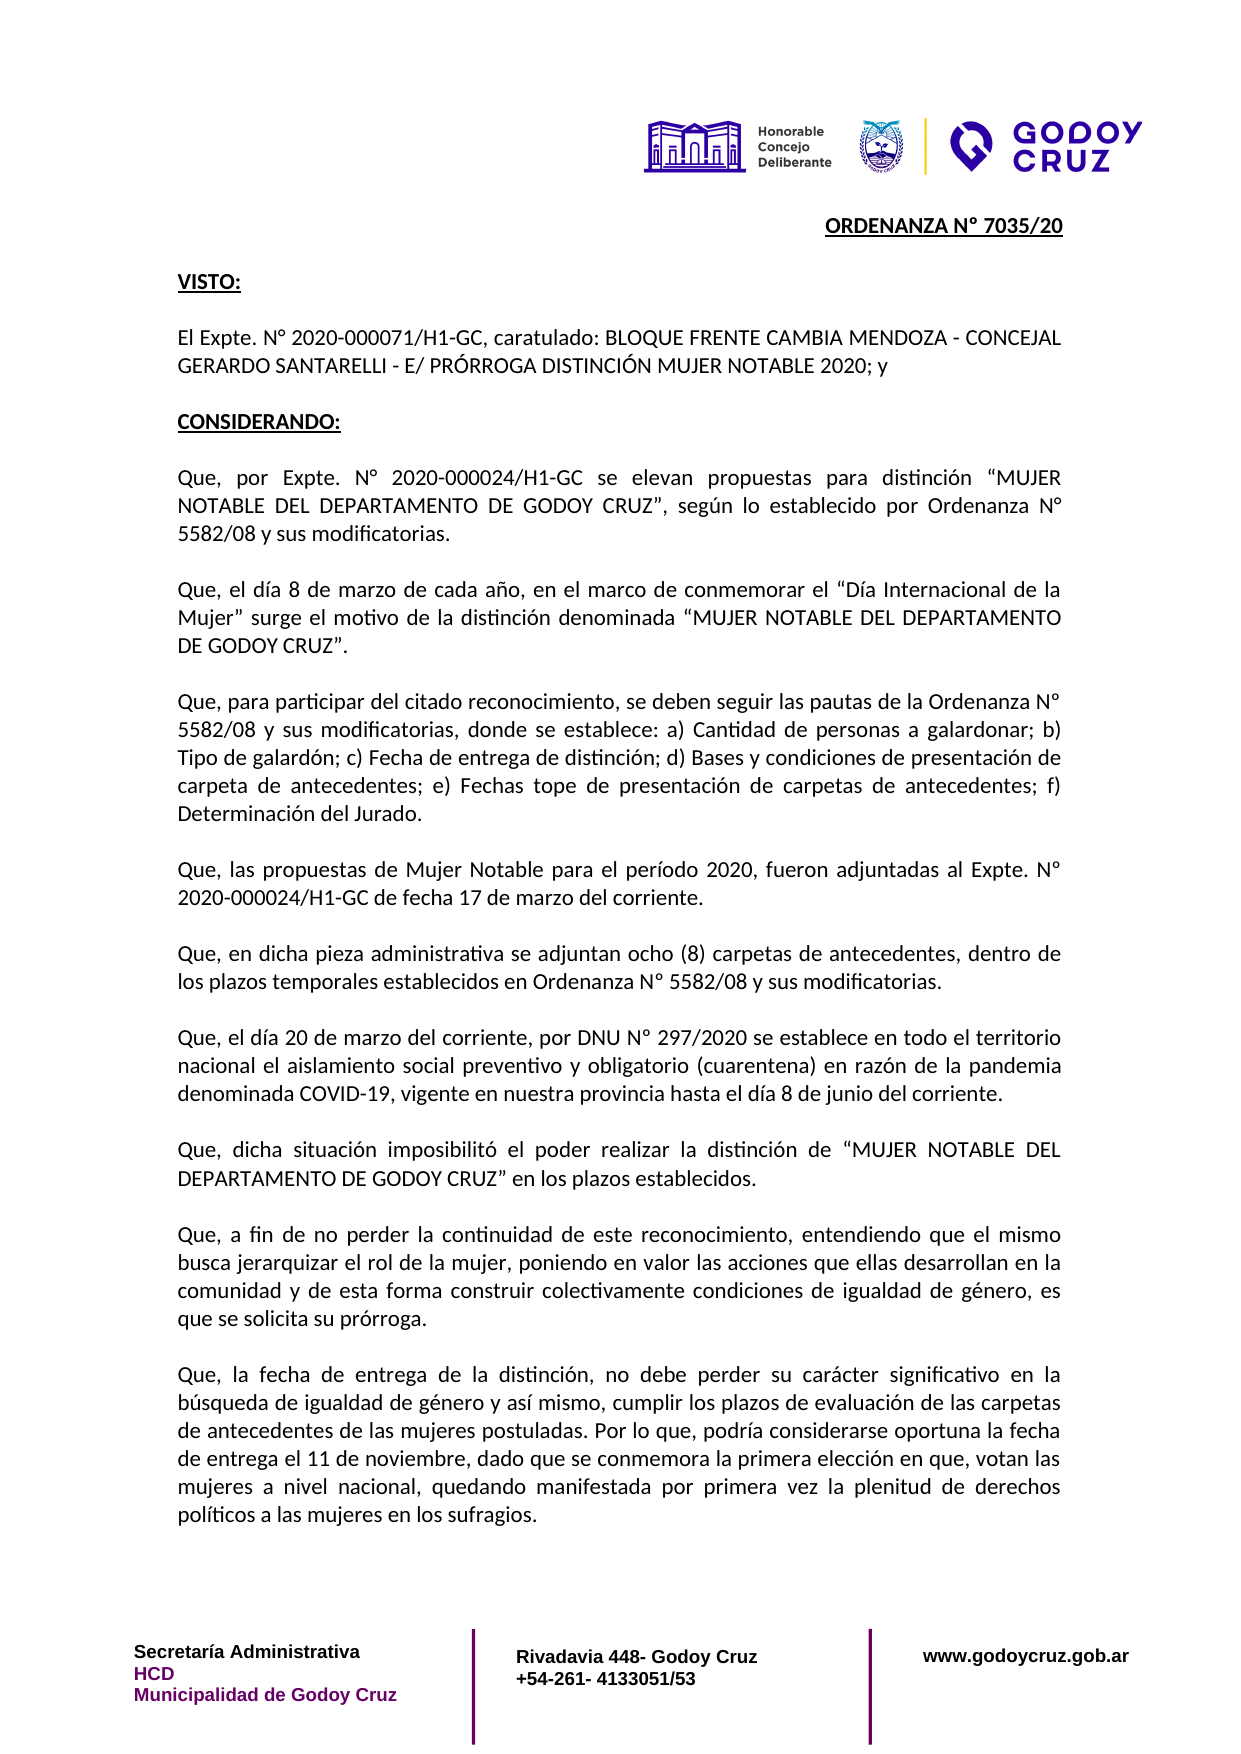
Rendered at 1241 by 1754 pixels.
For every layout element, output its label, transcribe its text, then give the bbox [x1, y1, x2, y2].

text VISTO: [177, 267, 1063, 295]
text Que, el día 20 de marzo del corriente, por DNU Nº 297/2020 se establece en todo el territorio nacional el aislamiento social preventivo y obligatorio (cuarentena) en razón de la pandemia denominada COVID-19, vigente en nuestra provincia hasta el día 8 de junio del corriente. [177, 1023, 1063, 1108]
text Que, a fin de no perder la continuidad de este reconocimiento, entendiendo que el mismo busca jerarquizar el rol de la mujer, poniendo en valor las acciones que ellas desarrollan en la comunidad y de esta forma construir colectivamente condiciones de igualdad de género, es que se solicita su prórroga. [177, 1220, 1063, 1332]
text CONSIDERANDO: [177, 407, 1063, 435]
text Que, para participar del citado reconocimiento, se deben seguir las pautas de la Ordenanza Nº 5582/08 y sus modificatorias, donde se establece: a) Cantidad de personas a galardonar; b) Tipo de galardón; c) Fecha de entrega de distinción; d) Bases y condiciones de presentación de carpeta de antecedentes; e) Fechas tope de presentación de carpetas de antecedentes; f) Determinación del Jurado. [177, 687, 1063, 827]
text Que, en dicha pieza administrativa se adjuntan ocho (8) carpetas de antecedentes, dentro de los plazos temporales establecidos en Ordenanza Nº 5582/08 y sus modificatorias. [177, 939, 1063, 996]
text El Expte. N° 2020-000071/H1-GC, caratulado: BLOQUE FRENTE CAMBIA MENDOZA - CONCEJAL GERARDO SANTARELLI - E/ PRÓRROGA DISTINCIÓN MUJER NOTABLE 2020; y [177, 323, 1063, 379]
text Que, dicha situación imposibilitó el poder realizar la distinción de “MUJER NOTABLE DEL DEPARTAMENTO DE GODOY CRUZ” en los plazos establecidos. [177, 1136, 1063, 1192]
text ORDENANZA Nº 7035/20 [177, 211, 1063, 239]
text Que, el día 8 de marzo de cada año, en el marco de conmemorar el “Día Internacional de la Mujer” surge el motivo de la distinción denominada “MUJER NOTABLE DEL DEPARTAMENTO DE GODOY CRUZ”. [177, 575, 1063, 659]
text Que, las propuestas de Mujer Notable para el período 2020, fueron adjuntadas al Expte. Nº 2020-000024/H1-GC de fecha 17 de marzo del corriente. [177, 855, 1063, 911]
text Que, la fecha de entrega de la distinción, no debe perder su carácter significativo en la búsqueda de igualdad de género y así mismo, cumplir los plazos de evaluación de las carpetas de antecedentes de las mujeres postuladas. Por lo que, podría considerarse oportuna la fecha de entrega el 11 de noviembre, dado que se conmemora la primera elección en que, votan las mujeres a nivel nacional, quedando manifestada por primera vez la plenitud de derechos políticos a las mujeres en los sufragios. [177, 1360, 1063, 1528]
text Que, por Expte. N° 2020-000024/H1-GC se elevan propuestas para distinción “MUJER NOTABLE DEL DEPARTAMENTO DE GODOY CRUZ”, según lo establecido por Ordenanza N° 5582/08 y sus modificatorias. [177, 463, 1063, 547]
picture [643, 118, 1143, 175]
